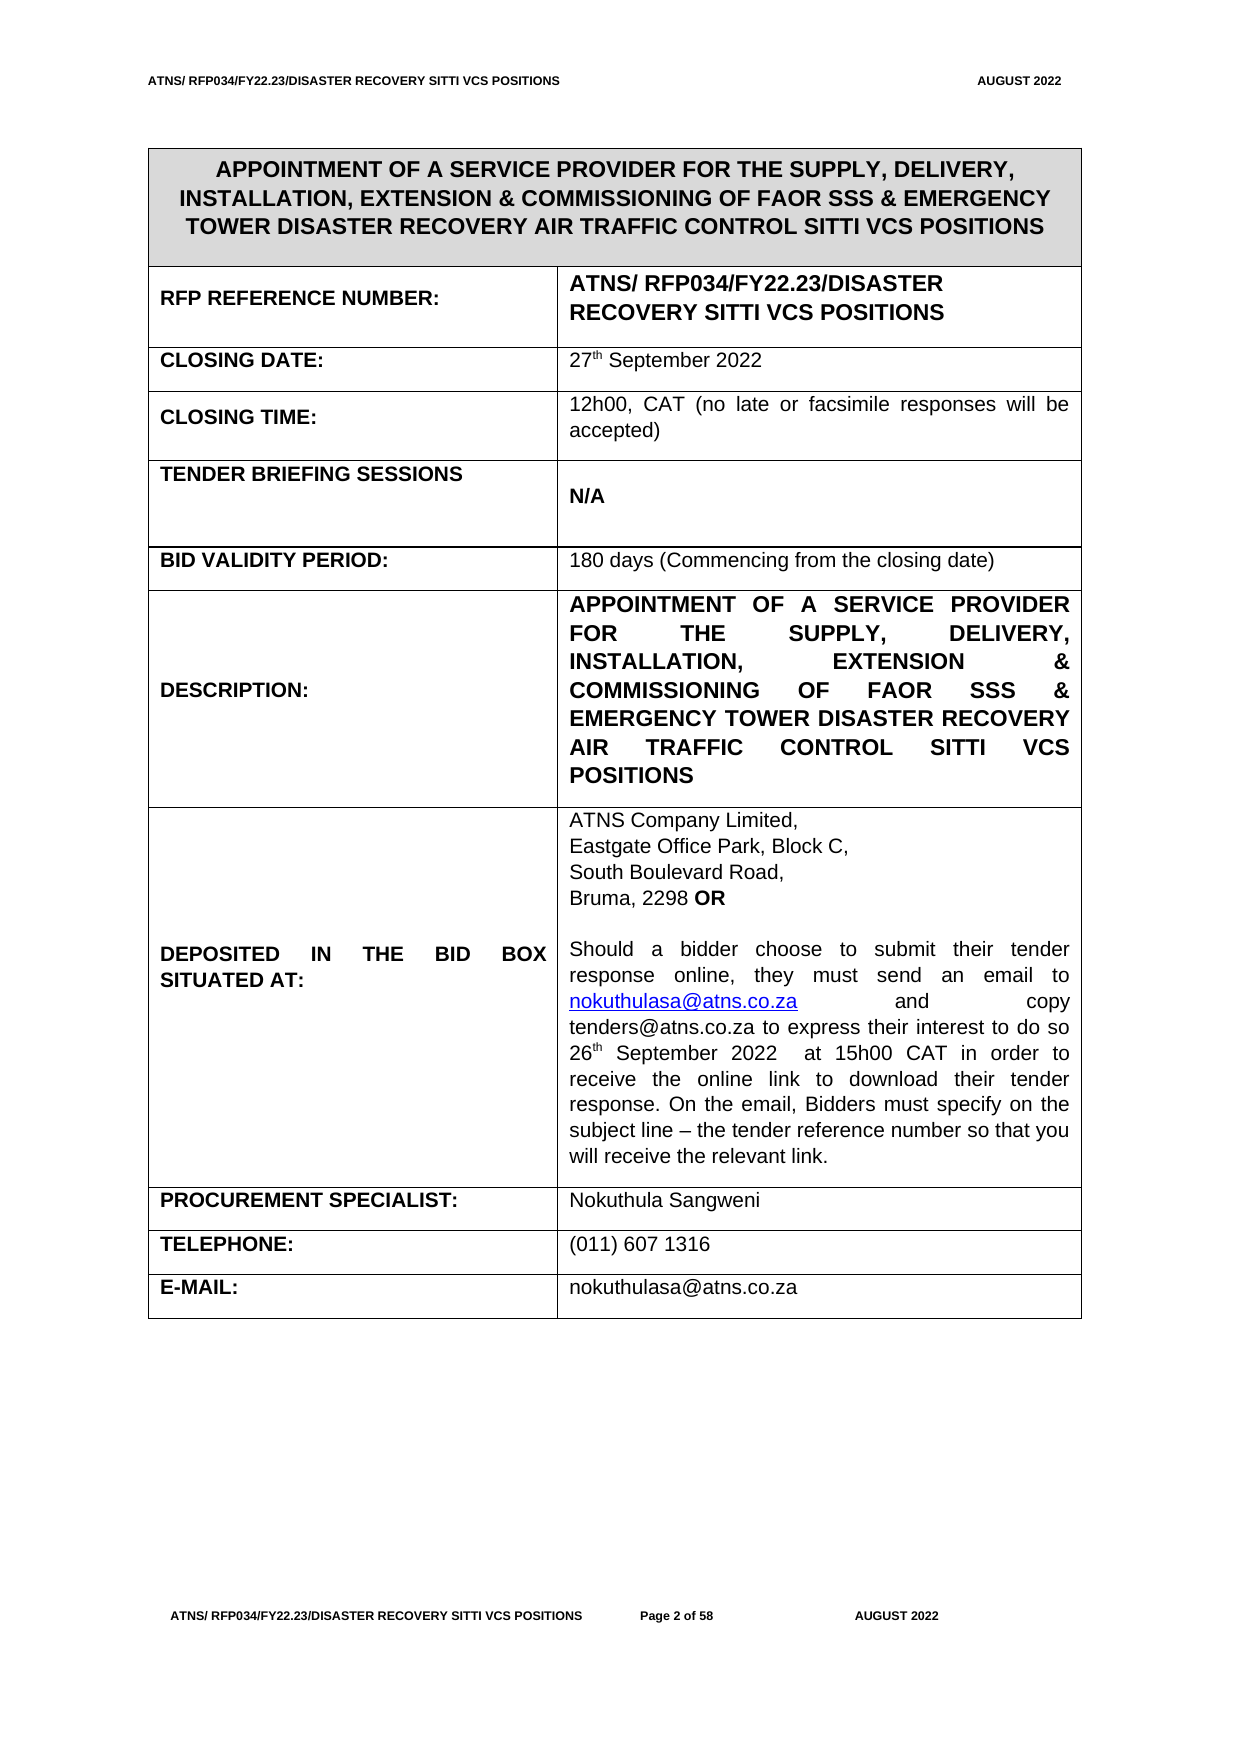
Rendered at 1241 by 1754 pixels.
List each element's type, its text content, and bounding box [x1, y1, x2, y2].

table_cell ATNS Company Limited, Eastgate Office Park, Block C, South Boulevard Road, Bruma, 2298 OR Should a bidder choose to submit their tender response online, they must send an email to nokuthulasa@atns.co.za and copy tenders@atns.co.za to express their interest to do so 26th September 2022 at 15h00 CAT in order to receive the online link to download their tender response. On the email, Bidders must specify on the subject line – the tender reference number so that you will receive the relevant link. [558, 808, 1081, 1187]
table_cell Telephone: [149, 1231, 557, 1274]
table_cell N/A [558, 461, 1081, 546]
table_cell APPOINTMENT OF A SERVICE PROVIDER FOR THE SUPPLY, DELIVERY, INSTALLATION, EXTENSION & COMMISSIONING OF FAOR SSS & EMERGENCY TOWER DISASTER RECOVERY AIR TRAFFIC CONTROL SITTI VCS POSITIONS [558, 591, 1081, 807]
table_cell DESCRIPTION: [149, 591, 557, 807]
table_header APPOINTMENT OF A SERVICE PROVIDER FOR THE SUPPLY, DELIVERY, INSTALLATION, EXTENSION & COMMISSIONING OF FAOR SSS & EMERGENCY TOWER DISASTER RECOVERY AIR TRAFFIC CONTROL SITTI VCS POSITIONS [149, 149, 1081, 266]
table_cell CLOSING TIME: [149, 392, 557, 460]
table_cell ATNS/ RFP034/FY22.23/DISASTER RECOVERY SITTI VCS POSITIONS [558, 267, 1081, 347]
table_cell Nokuthula Sangweni [558, 1188, 1081, 1230]
table_cell TENDER BRIEFING SESSIONS [149, 461, 557, 546]
table_cell E-mail: [149, 1275, 557, 1318]
table_cell BID VALIDITY PERIOD: [149, 548, 557, 590]
table_cell (011) 607 1316 [558, 1231, 1081, 1274]
table_cell RFP REFERENCE NUMBER: [149, 267, 557, 347]
table_cell CLOSING DATE: [149, 348, 557, 391]
table_cell Procurement Specialist: [149, 1188, 557, 1230]
table_cell 12h00, CAT (no late or facsimile responses will be accepted) [558, 392, 1081, 460]
table_cell 27th September 2022 [558, 348, 1081, 391]
table_cell DEPOSITED IN THE BID BOX SITUATED AT: [149, 808, 557, 1187]
table_cell 180 days (Commencing from the closing date) [558, 548, 1081, 590]
table_cell nokuthulasa@atns.co.za [558, 1275, 1081, 1318]
